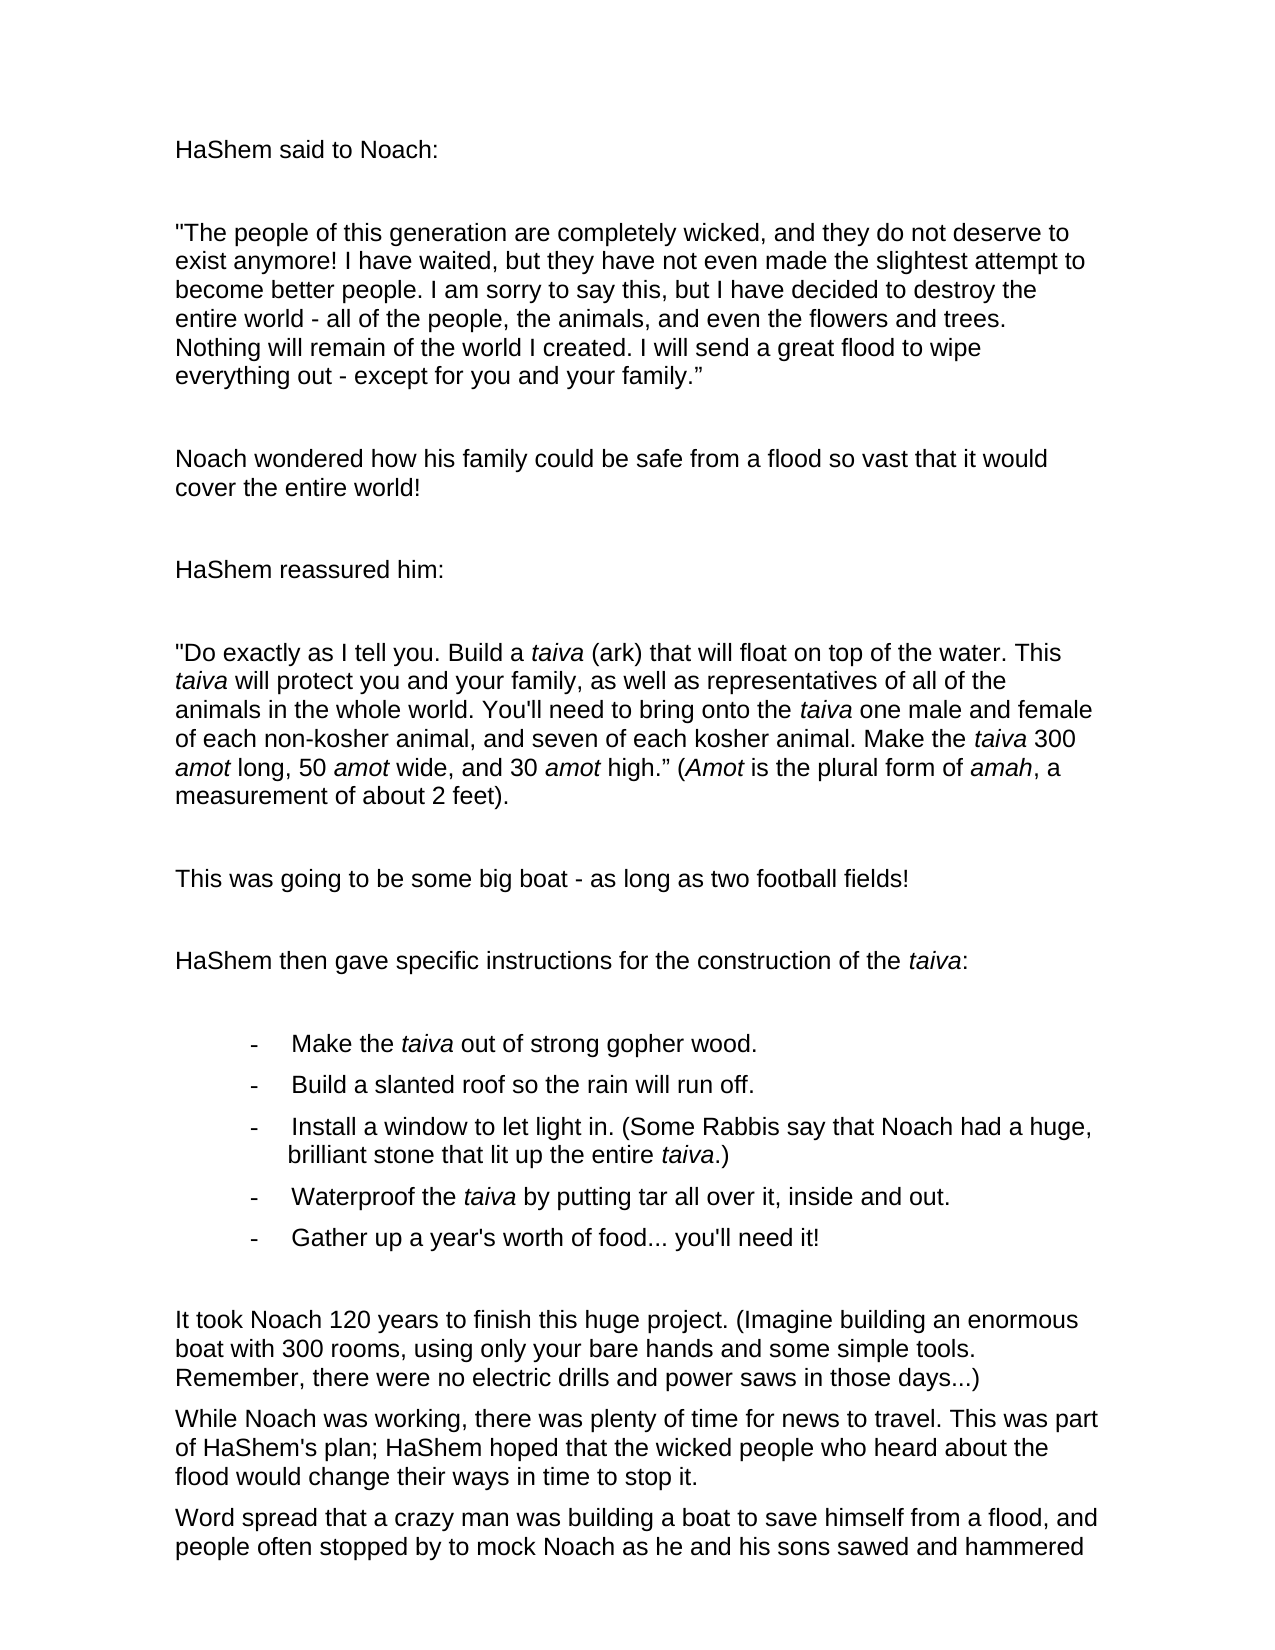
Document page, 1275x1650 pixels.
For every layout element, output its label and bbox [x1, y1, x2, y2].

table_cell [169, 75, 1106, 1567]
